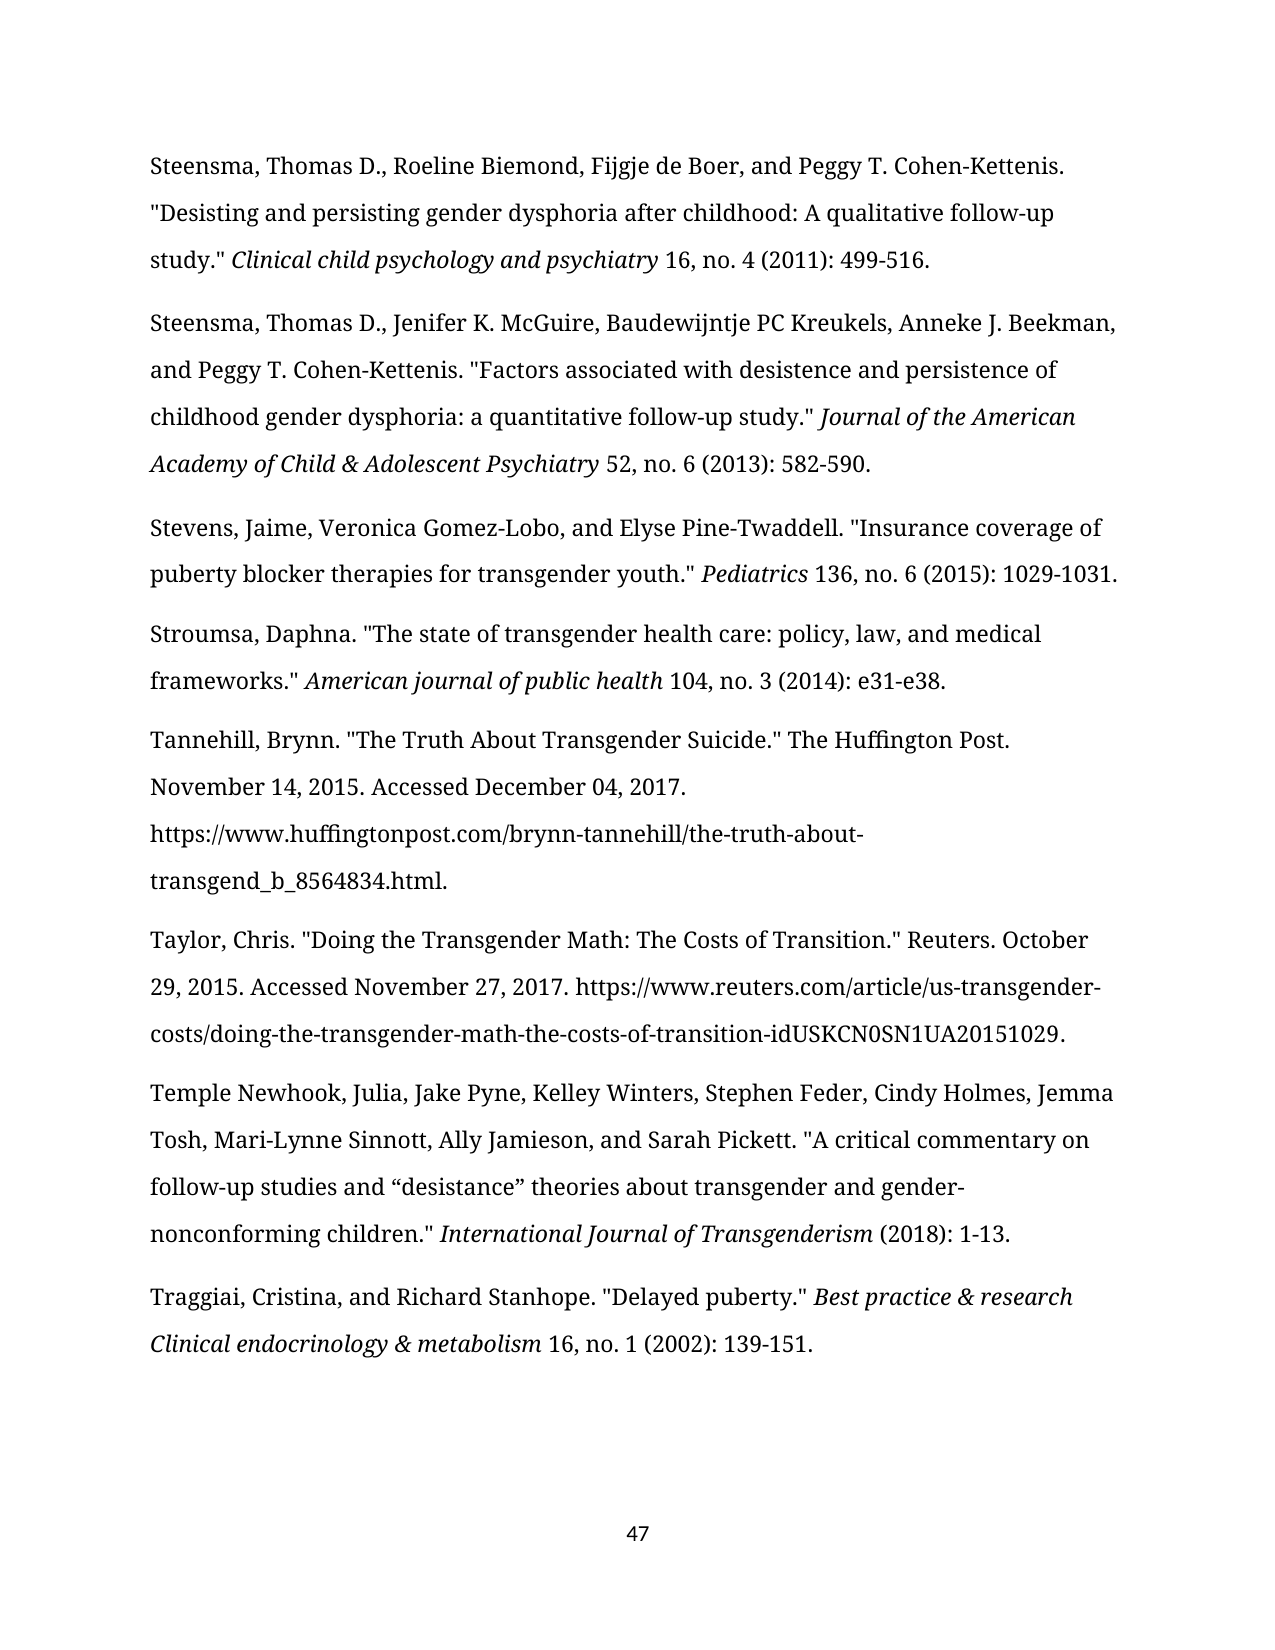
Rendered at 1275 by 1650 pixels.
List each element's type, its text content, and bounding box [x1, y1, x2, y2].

text Steensma, Thomas D., Jenifer K. McGuire, Baudewijntje PC Kreukels, Anneke J. Beekman, and Peggy T. Cohen-Kettenis. "Factors associated with desistence and persistence of childhood gender dysphoria: a quantitative follow-up study." Journal of the American Academy of Child & Adolescent Psychiatry 52, no. 6 (2013): 582-590. [150, 307, 1125, 479]
text Taylor, Chris. "Doing the Transgender Math: The Costs of Transition." Reuters. October 29, 2015. Accessed November 27, 2017. https://www.reuters.com/article/us-transgender-costs/doing-the-transgender-math-the-costs-of-transition-idUSKCN0SN1UA20151029. [150, 924, 1125, 1049]
text Traggiai, Cristina, and Richard Stanhope. "Delayed puberty." Best practice & research Clinical endocrinology & metabolism 16, no. 1 (2002): 139-151. [150, 1281, 1125, 1359]
text Steensma, Thomas D., Roeline Biemond, Fijgje de Boer, and Peggy T. Cohen-Kettenis. "Desisting and persisting gender dysphoria after childhood: A qualitative follow-up study." Clinical child psychology and psychiatry 16, no. 4 (2011): 499-516. [150, 150, 1125, 275]
text Tannehill, Brynn. "The Truth About Transgender Suicide." The Huffington Post. November 14, 2015. Accessed December 04, 2017. https://www.huffingtonpost.com/brynn-tannehill/the-truth-about-transgend_b_8564834.html. [150, 724, 1125, 896]
text Temple Newhook, Julia, Jake Pyne, Kelley Winters, Stephen Feder, Cindy Holmes, Jemma Tosh, Mari-Lynne Sinnott, Ally Jamieson, and Sarah Pickett. "A critical commentary on follow-up studies and “desistance” theories about transgender and gender-nonconforming children." International Journal of Transgenderism (2018): 1-13. [150, 1077, 1125, 1249]
text Stroumsa, Daphna. "The state of transgender health care: policy, law, and medical frameworks." American journal of public health 104, no. 3 (2014): e31-e38. [150, 618, 1125, 696]
text Stevens, Jaime, Veronica Gomez-Lobo, and Elyse Pine-Twaddell. "Insurance coverage of puberty blocker therapies for transgender youth." Pediatrics 136, no. 6 (2015): 1029-1031. [150, 511, 1125, 589]
